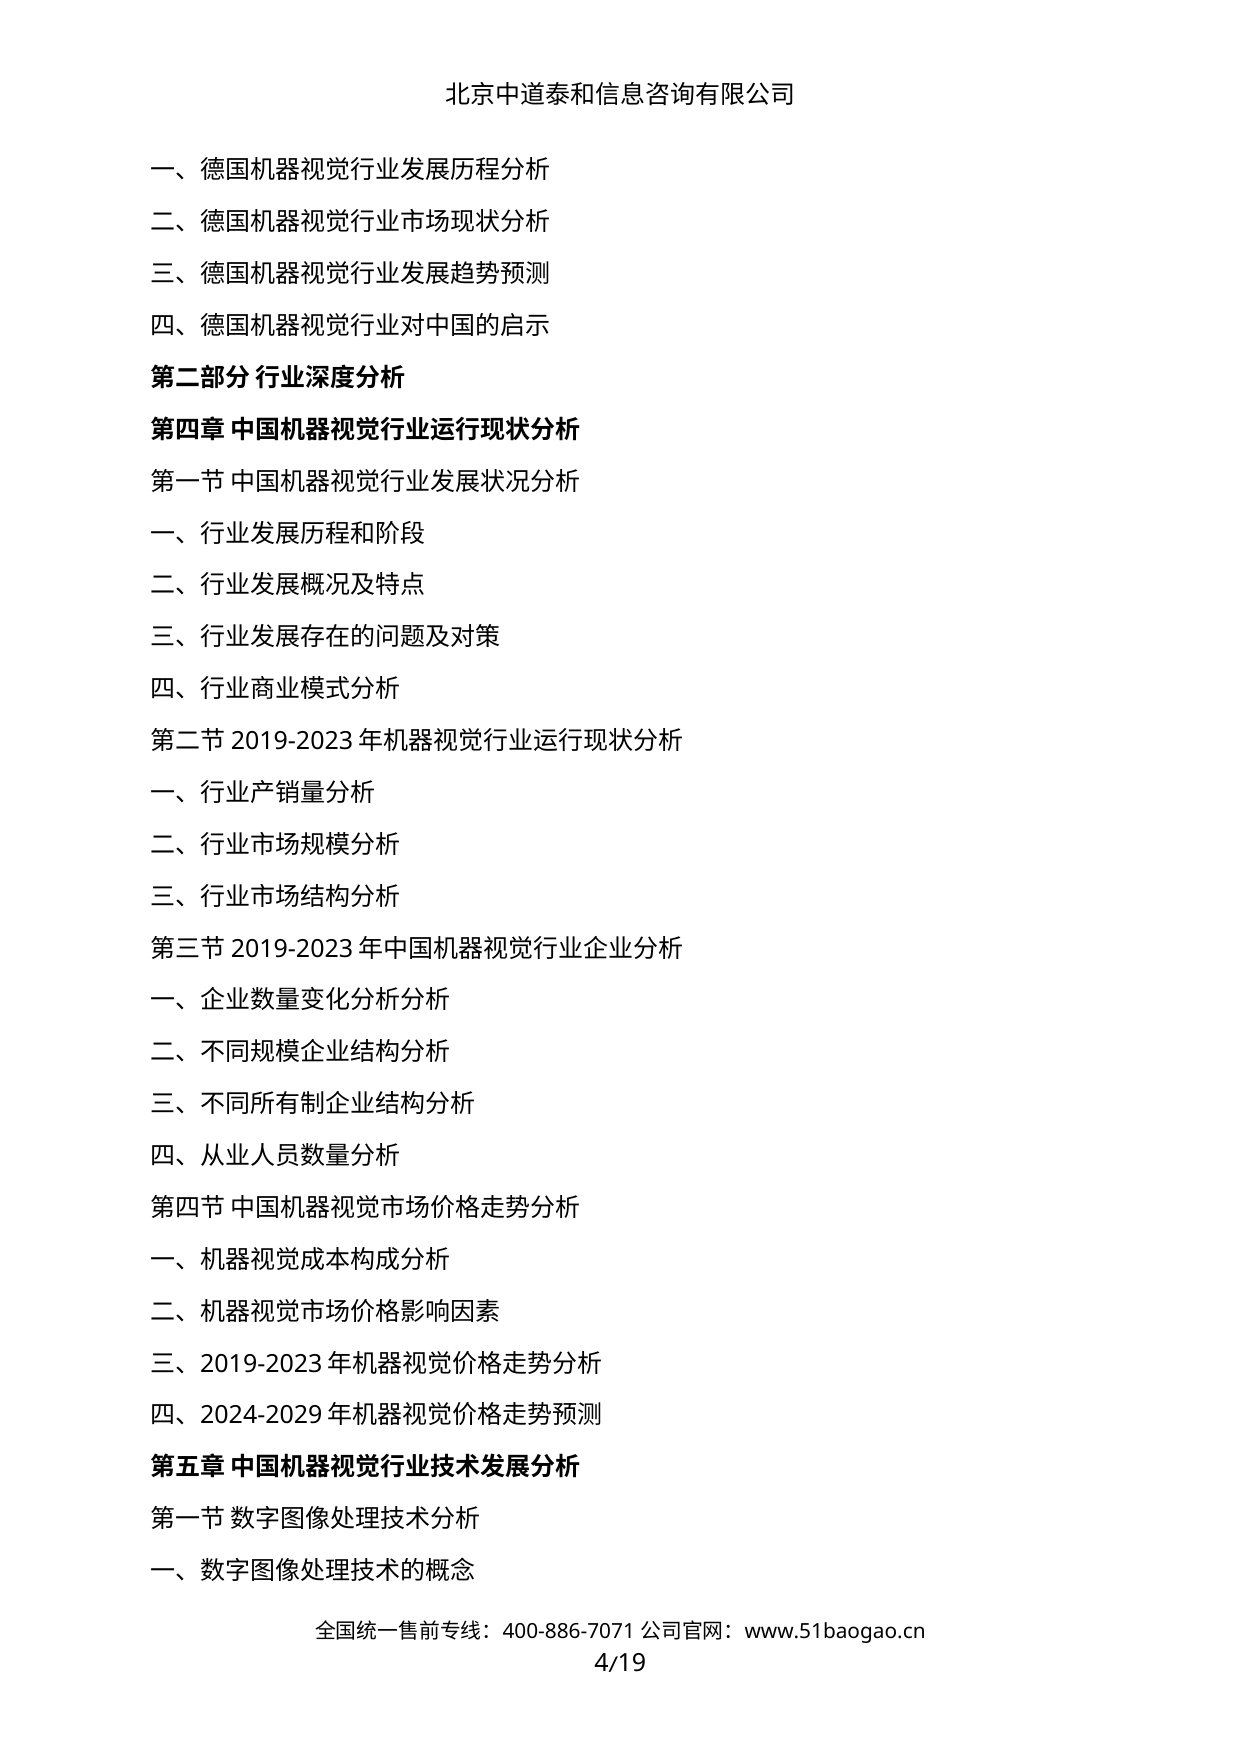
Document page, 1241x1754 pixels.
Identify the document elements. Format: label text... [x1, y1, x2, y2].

text 第一节 中国机器视觉行业发展状况分析 [150, 461, 1090, 497]
text 三、行业发展存在的问题及对策 [150, 617, 1090, 653]
text 第四节 中国机器视觉市场价格走势分析 [150, 1187, 1090, 1224]
text 第二节 2019-2023年机器视觉行业运行现状分析 [150, 721, 1090, 757]
text 第二部分 行业深度分析 [150, 357, 1090, 394]
text 二、不同规模企业结构分析 [150, 1032, 1090, 1068]
text 第四章 中国机器视觉行业运行现状分析 [150, 409, 1090, 446]
text 四、行业商业模式分析 [150, 669, 1090, 705]
text 三、德国机器视觉行业发展趋势预测 [150, 254, 1090, 290]
text 二、机器视觉市场价格影响因素 [150, 1291, 1090, 1327]
text 第一节 数字图像处理技术分析 [150, 1499, 1090, 1535]
text 一、行业产销量分析 [150, 772, 1090, 809]
text 三、行业市场结构分析 [150, 876, 1090, 912]
text 四、从业人员数量分析 [150, 1136, 1090, 1172]
text 一、企业数量变化分析分析 [150, 980, 1090, 1016]
text 一、机器视觉成本构成分析 [150, 1239, 1090, 1276]
text 一、行业发展历程和阶段 [150, 513, 1090, 549]
text 第五章 中国机器视觉行业技术发展分析 [150, 1447, 1090, 1483]
text 一、德国机器视觉行业发展历程分析 [150, 150, 1090, 186]
text 二、行业市场规模分析 [150, 824, 1090, 861]
text 二、德国机器视觉行业市场现状分析 [150, 202, 1090, 238]
text 四、2024-2029年机器视觉价格走势预测 [150, 1395, 1090, 1431]
text 第三节 2019-2023年中国机器视觉行业企业分析 [150, 928, 1090, 964]
text 二、行业发展概况及特点 [150, 565, 1090, 601]
text 三、2019-2023年机器视觉价格走势分析 [150, 1343, 1090, 1379]
text 一、数字图像处理技术的概念 [150, 1551, 1090, 1587]
text 三、不同所有制企业结构分析 [150, 1084, 1090, 1120]
text 四、德国机器视觉行业对中国的启示 [150, 306, 1090, 342]
